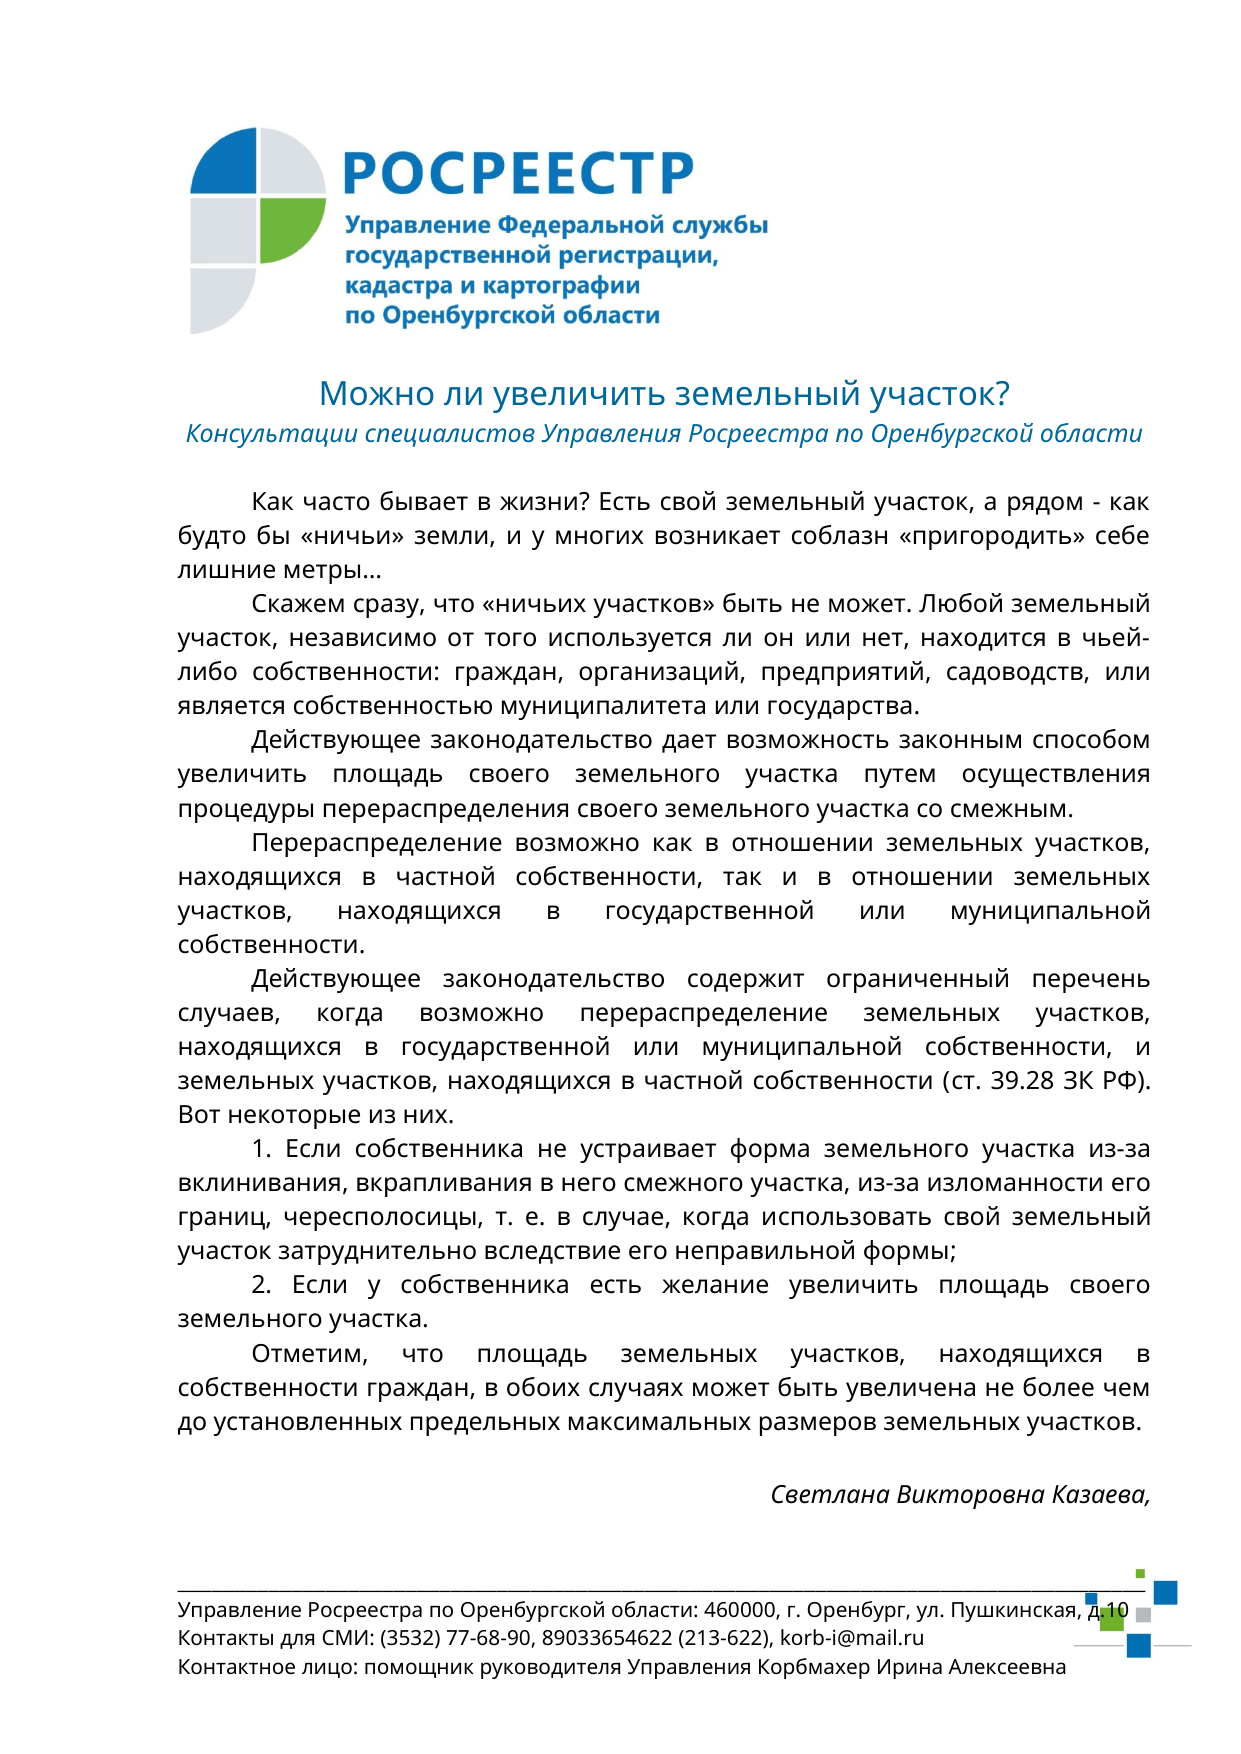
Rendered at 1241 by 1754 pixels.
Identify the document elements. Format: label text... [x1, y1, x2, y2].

text Светлана Викторовна Казаева, [177, 1477, 1152, 1511]
text Скажем сразу, что «ничьих участков» быть не может. Любой земельный участок, независимо от того используется ли он или нет, находится в чьей-либо собственности: граждан, организаций, предприятий, садоводств, или является собственностью муниципалитета или государства. [177, 586, 1152, 722]
text Действующее законодательство содержит ограниченный перечень случаев, когда возможно перераспределение земельных участков, находящихся в государственной или муниципальной собственности, и земельных участков, находящихся в частной собственности (ст. 39.28 ЗК РФ). Вот некоторые из них. [177, 961, 1152, 1131]
text 2. Если у собственника есть желание увеличить площадь своего земельного участка. [177, 1267, 1152, 1335]
text 1. Если собственника не устраивает форма земельного участка из-за вклинивания, вкрапливания в него смежного участка, из-за изломанности его границ, чересполосицы, т. е. в случае, когда использовать свой земельный участок затруднительно вследствие его неправильной формы; [177, 1131, 1152, 1267]
text Действующее законодательство дает возможность законным способом увеличить площадь своего земельного участка путем осуществления процедуры перераспределения своего земельного участка со смежным. [177, 722, 1152, 824]
text Консультации специалистов Управления Росреестра по Оренбургской области [177, 416, 1152, 449]
text Можно ли увеличить земельный участок? [177, 370, 1152, 416]
text Отметим, что площадь земельных участков, находящихся в собственности граждан, в обоих случаях может быть увеличена не более чем до установленных предельных максимальных размеров земельных участков. [177, 1335, 1152, 1437]
picture [177, 118, 776, 343]
picture [1073, 1557, 1192, 1681]
text Перераспределение возможно как в отношении земельных участков, находящихся в частной собственности, так и в отношении земельных участков, находящихся в государственной или муниципальной собственности. [177, 824, 1152, 961]
text Как часто бывает в жизни? Есть свой земельный участок, а рядом - как будто бы «ничьи» земли, и у многих возникает соблазн «пригородить» себе лишние метры… [177, 484, 1152, 586]
